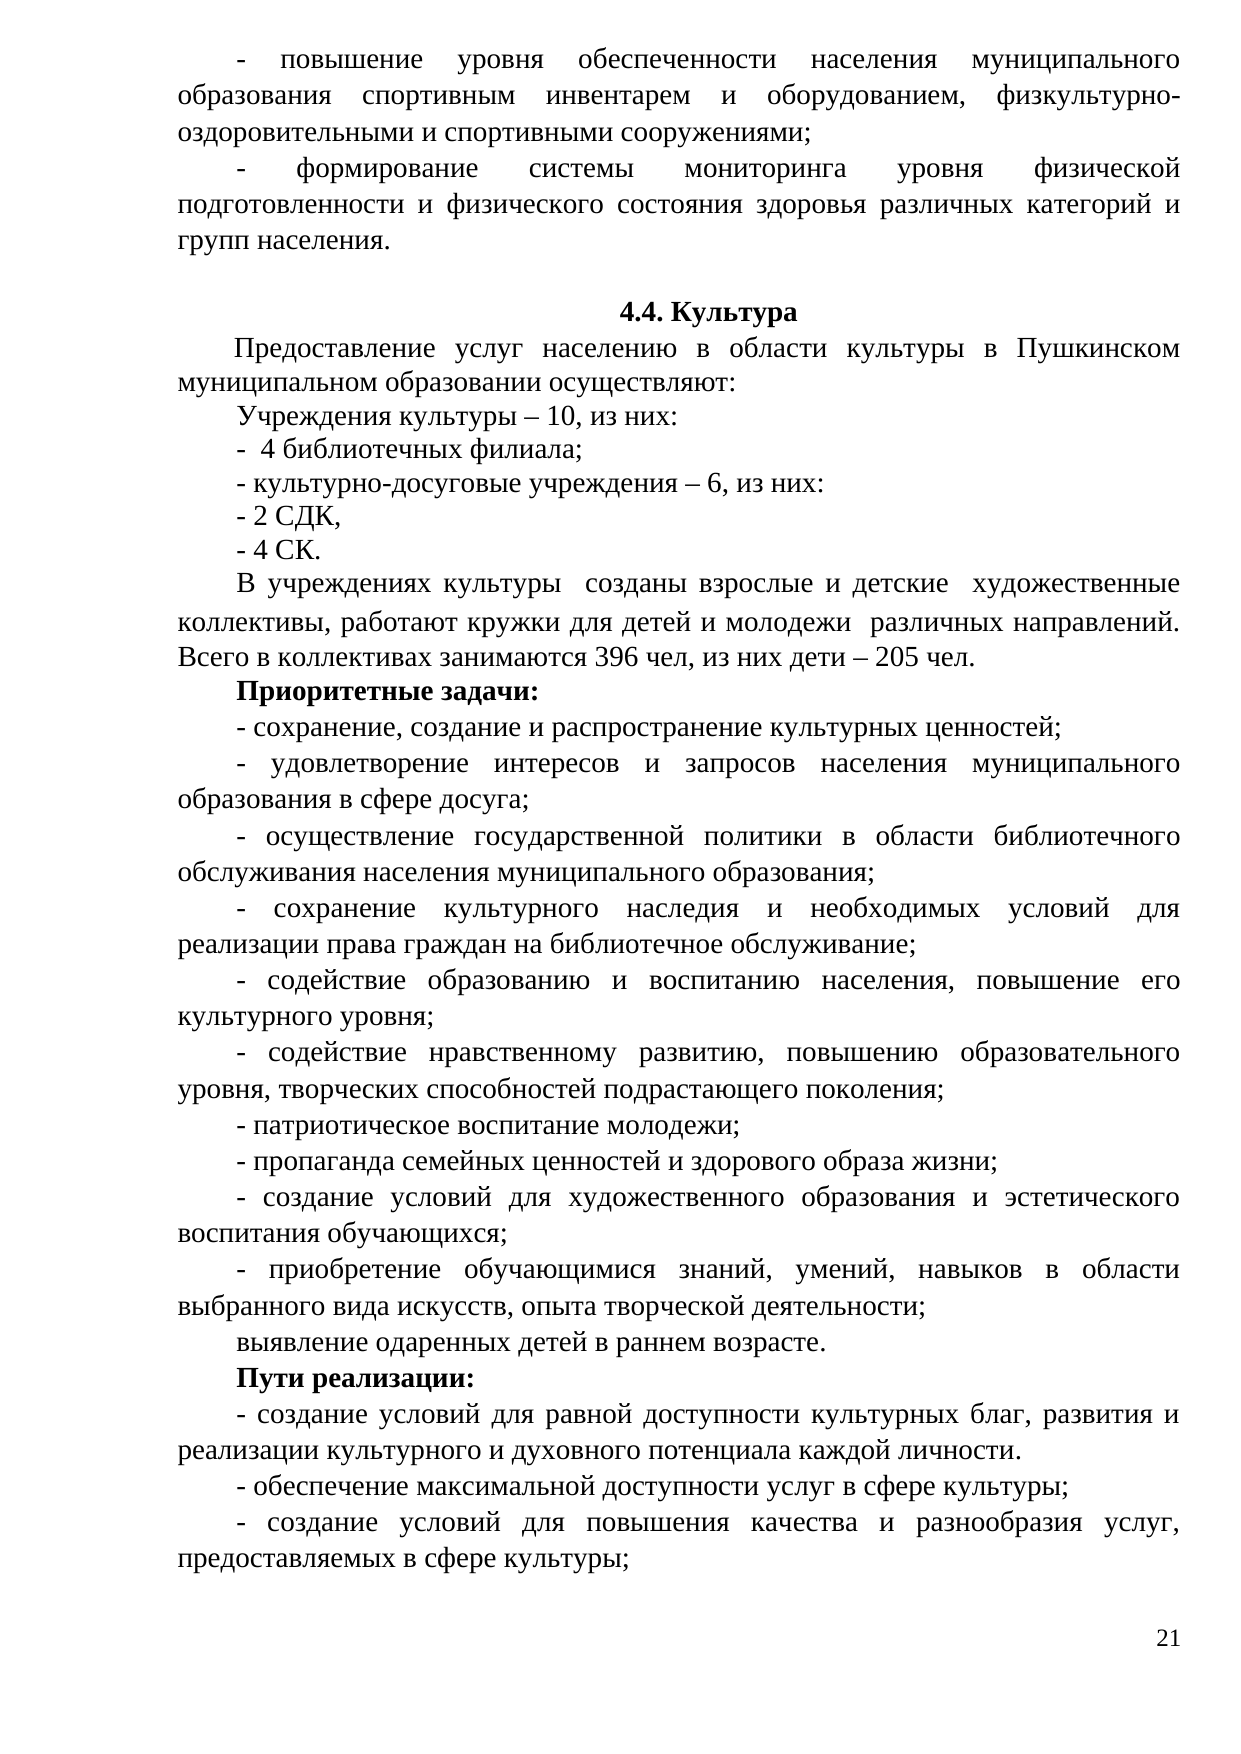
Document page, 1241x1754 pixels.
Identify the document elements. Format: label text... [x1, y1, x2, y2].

list - приобретение обучающимися знаний, умений, навыков в области выбранного вида искусств, опыта творческой деятельности; [177, 1251, 1181, 1321]
list 4.4. Культура [177, 294, 1181, 328]
list - патриотическое воспитание молодежи; [177, 1107, 1181, 1140]
list - повышение уровня обеспеченности населения муниципального образования спортивным инвентарем и оборудованием, физкультурно-оздоровительными и спортивными сооружениями; [177, 41, 1181, 147]
text - 4 библиотечных филиала; [215, 431, 1181, 465]
list Приоритетные задачи: [177, 673, 1181, 707]
list - обеспечение максимальной доступности услуг в сфере культуры; [177, 1468, 1181, 1502]
list - сохранение культурного наследия и необходимых условий для реализации права граждан на библиотечное обслуживание; [177, 890, 1181, 960]
text Учреждения культуры – 10, из них: [215, 398, 1181, 431]
text Предоставление услуг населению в области культуры в Пушкинском муниципальном образовании осуществляют: [177, 331, 1181, 398]
text - 2 СДК, [215, 498, 1181, 532]
text - культурно-досуговые учреждения – 6, из них: [215, 465, 1181, 498]
list Пути реализации: [177, 1360, 1181, 1393]
list - содействие образованию и воспитанию населения, повышение его культурного уровня; [177, 962, 1181, 1032]
list - осуществление государственной политики в области библиотечного обслуживания населения муниципального образования; [177, 818, 1181, 887]
list - создание условий для равной доступности культурных благ, развития и реализации культурного и духовного потенциала каждой личности. [177, 1396, 1181, 1466]
text В учреждениях культуры созданы взрослые и детские художественные коллективы, работают кружки для детей и молодежи различных направлений. Всего в коллективах занимаются 396 чел, из них дети – 205 чел. [177, 565, 1181, 673]
text - 4 СК. [215, 532, 1181, 565]
list - создание условий для художественного образования и эстетического воспитания обучающихся; [177, 1179, 1181, 1249]
list - удовлетворение интересов и запросов населения муниципального образования в сфере досуга; [177, 745, 1181, 815]
list - содействие нравственному развитию, повышению образовательного уровня, творческих способностей подрастающего поколения; [177, 1034, 1181, 1104]
list - создание условий для повышения качества и разнообразия услуг, предоставляемых в сфере культуры; [177, 1504, 1181, 1574]
list - сохранение, создание и распространение культурных ценностей; [177, 709, 1181, 743]
list - пропаганда семейных ценностей и здорового образа жизни; [177, 1143, 1181, 1177]
list - формирование системы мониторинга уровня физической подготовленности и физического состояния здоровья различных категорий и групп населения. [177, 150, 1181, 256]
list выявление одаренных детей в раннем возрасте. [177, 1324, 1181, 1357]
